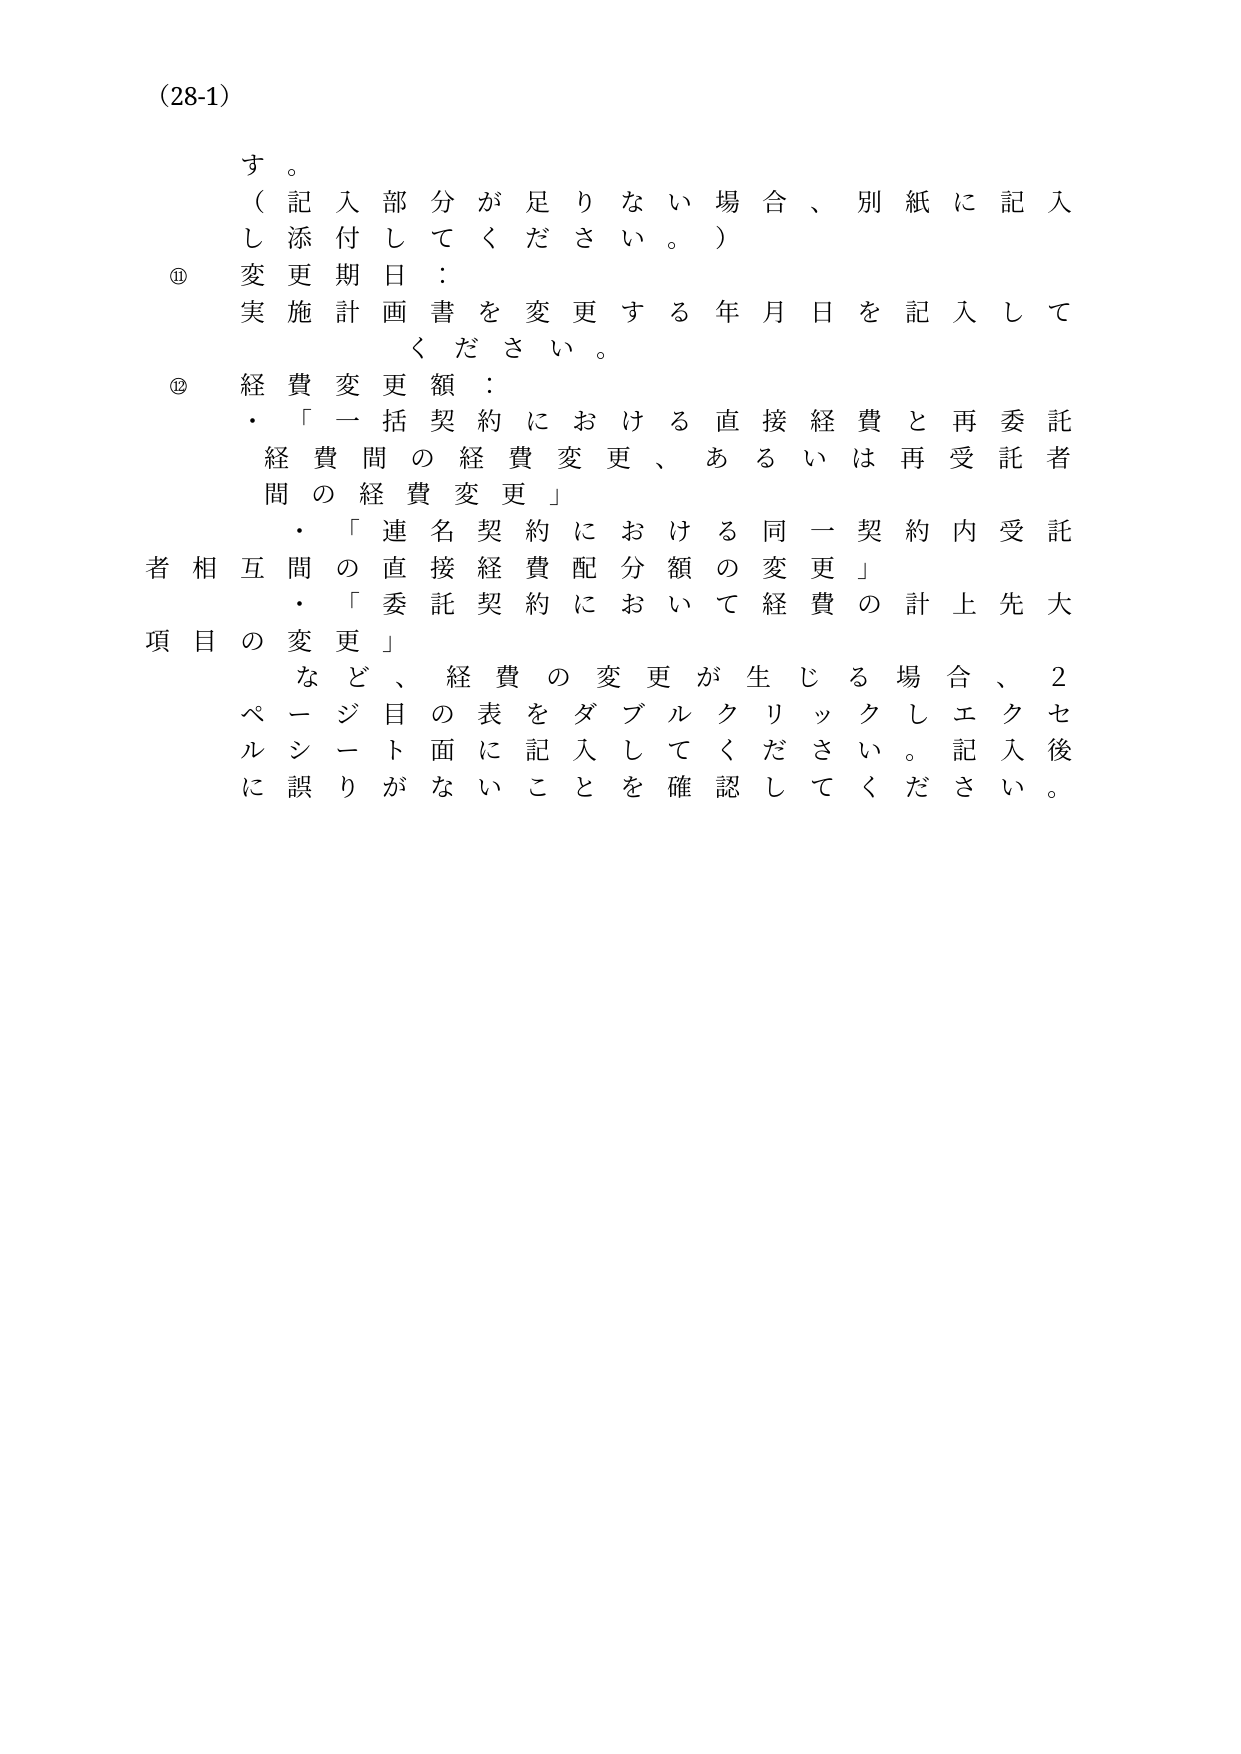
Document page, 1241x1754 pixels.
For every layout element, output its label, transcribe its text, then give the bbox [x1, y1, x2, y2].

text ・「一括契約における直接経費と再委託経費間の経費変更、あるいは再受託者間の経費変更」 [217, 402, 1095, 511]
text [216, 146, 1095, 182]
text ⑪ 変更期日： [169, 255, 1095, 292]
text （記入部分が足りない場合、別紙に記入し添付してください。） [216, 182, 1095, 255]
text ・「委託契約において経費の計上先大項目の変更」 [145, 584, 1095, 658]
text 実施計画書を変更する年月日を記入してください。 [216, 292, 1095, 365]
text ⑫ 経費変更額： [169, 365, 1095, 402]
text など、経費の変更が生じる場合、２ページ目の表をダブルクリックしエクセルシート面に記入してください。記入後に誤りがないことを確認してください。様式１－２－３ [145, 658, 1095, 804]
text ・「連名契約における同一契約内受託者相互間の直接経費配分額の変更」 [145, 511, 1095, 584]
